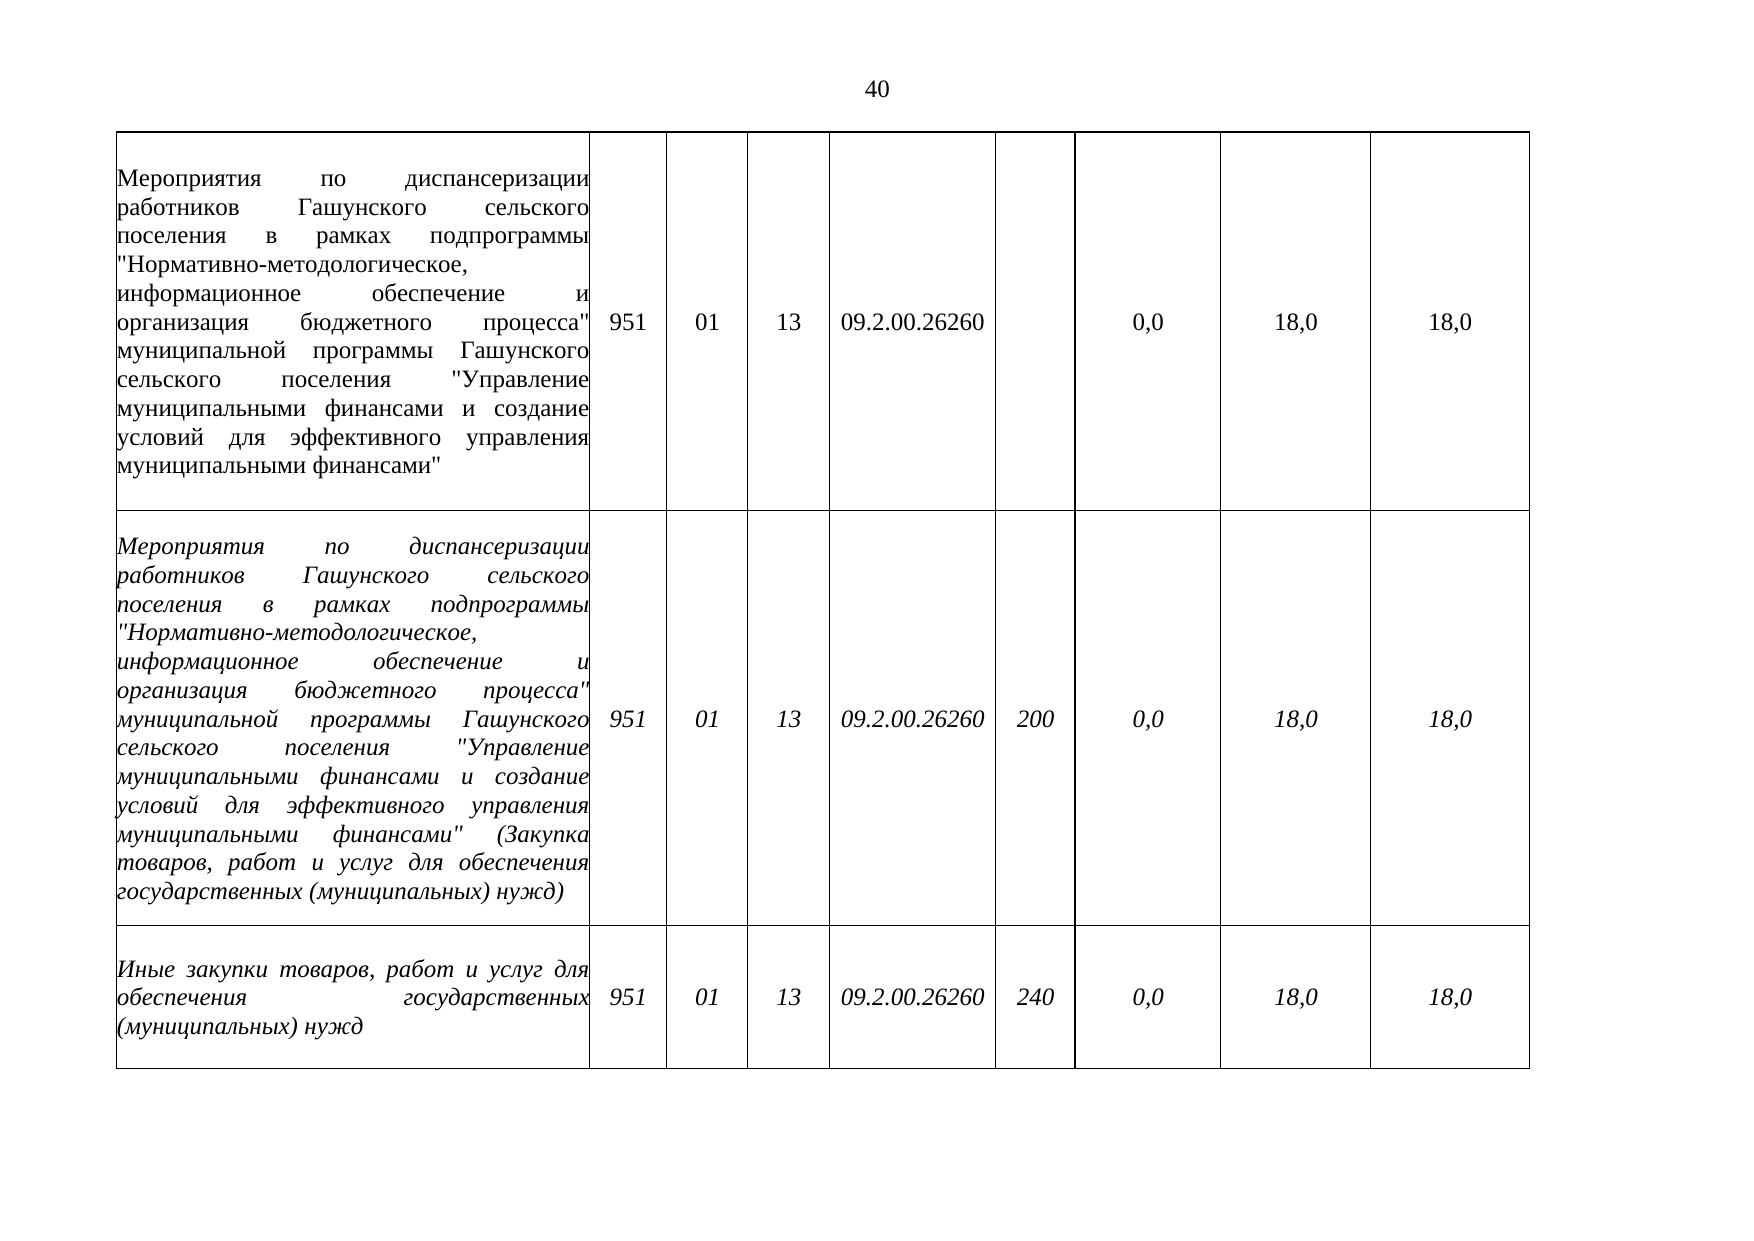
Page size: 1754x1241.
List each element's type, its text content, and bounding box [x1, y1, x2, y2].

table_cell 01 [667, 926, 747, 1068]
table_cell 951 [590, 133, 666, 510]
table_cell 01 [667, 133, 747, 510]
table_cell 09.2.00.26260 [830, 926, 995, 1068]
table_cell 200 [996, 511, 1074, 925]
table_cell [996, 133, 1074, 510]
table_cell 18,0 [1221, 926, 1370, 1068]
table_cell 09.2.00.26260 [830, 133, 995, 510]
table_cell 13 [748, 511, 829, 925]
table_cell Иные закупки товаров, работ и услуг для обеспечения государственных (муниципальных) нужд [117, 926, 589, 1068]
table_cell 951 [590, 511, 666, 925]
table_cell 0,0 [1076, 926, 1220, 1068]
table_cell 13 [748, 926, 829, 1068]
table_cell 0,0 [1076, 133, 1220, 510]
table_cell 18,0 [1371, 133, 1529, 510]
table_cell Мероприятия по диспансеризации работников Гашунского сельского поселения в рамках подпрограммы "Нормативно-методологическое, информационное обеспечение и организация бюджетного процесса" муниципальной программы Гашунского сельского поселения "Управление муниципальными финансами и создание условий для эффективного управления муниципальными финансами" (Закупка товаров, работ и услуг для обеспечения государственных (муниципальных) нужд) [117, 511, 589, 925]
table_cell Мероприятия по диспансеризации работников Гашунского сельского поселения в рамках подпрограммы "Нормативно-методологическое, информационное обеспечение и организация бюджетного процесса" муниципальной программы Гашунского сельского поселения "Управление муниципальными финансами и создание условий для эффективного управления муниципальными финансами" [117, 133, 589, 510]
table_cell 09.2.00.26260 [830, 511, 995, 925]
table_cell 18,0 [1221, 511, 1370, 925]
table_cell 951 [590, 926, 666, 1068]
table_cell 240 [996, 926, 1074, 1068]
table_cell 18,0 [1221, 133, 1370, 510]
table_cell 13 [748, 133, 829, 510]
table_cell 01 [667, 511, 747, 925]
table_cell 18,0 [1371, 926, 1529, 1068]
table_cell 18,0 [1371, 511, 1529, 925]
table_cell 0,0 [1076, 511, 1220, 925]
